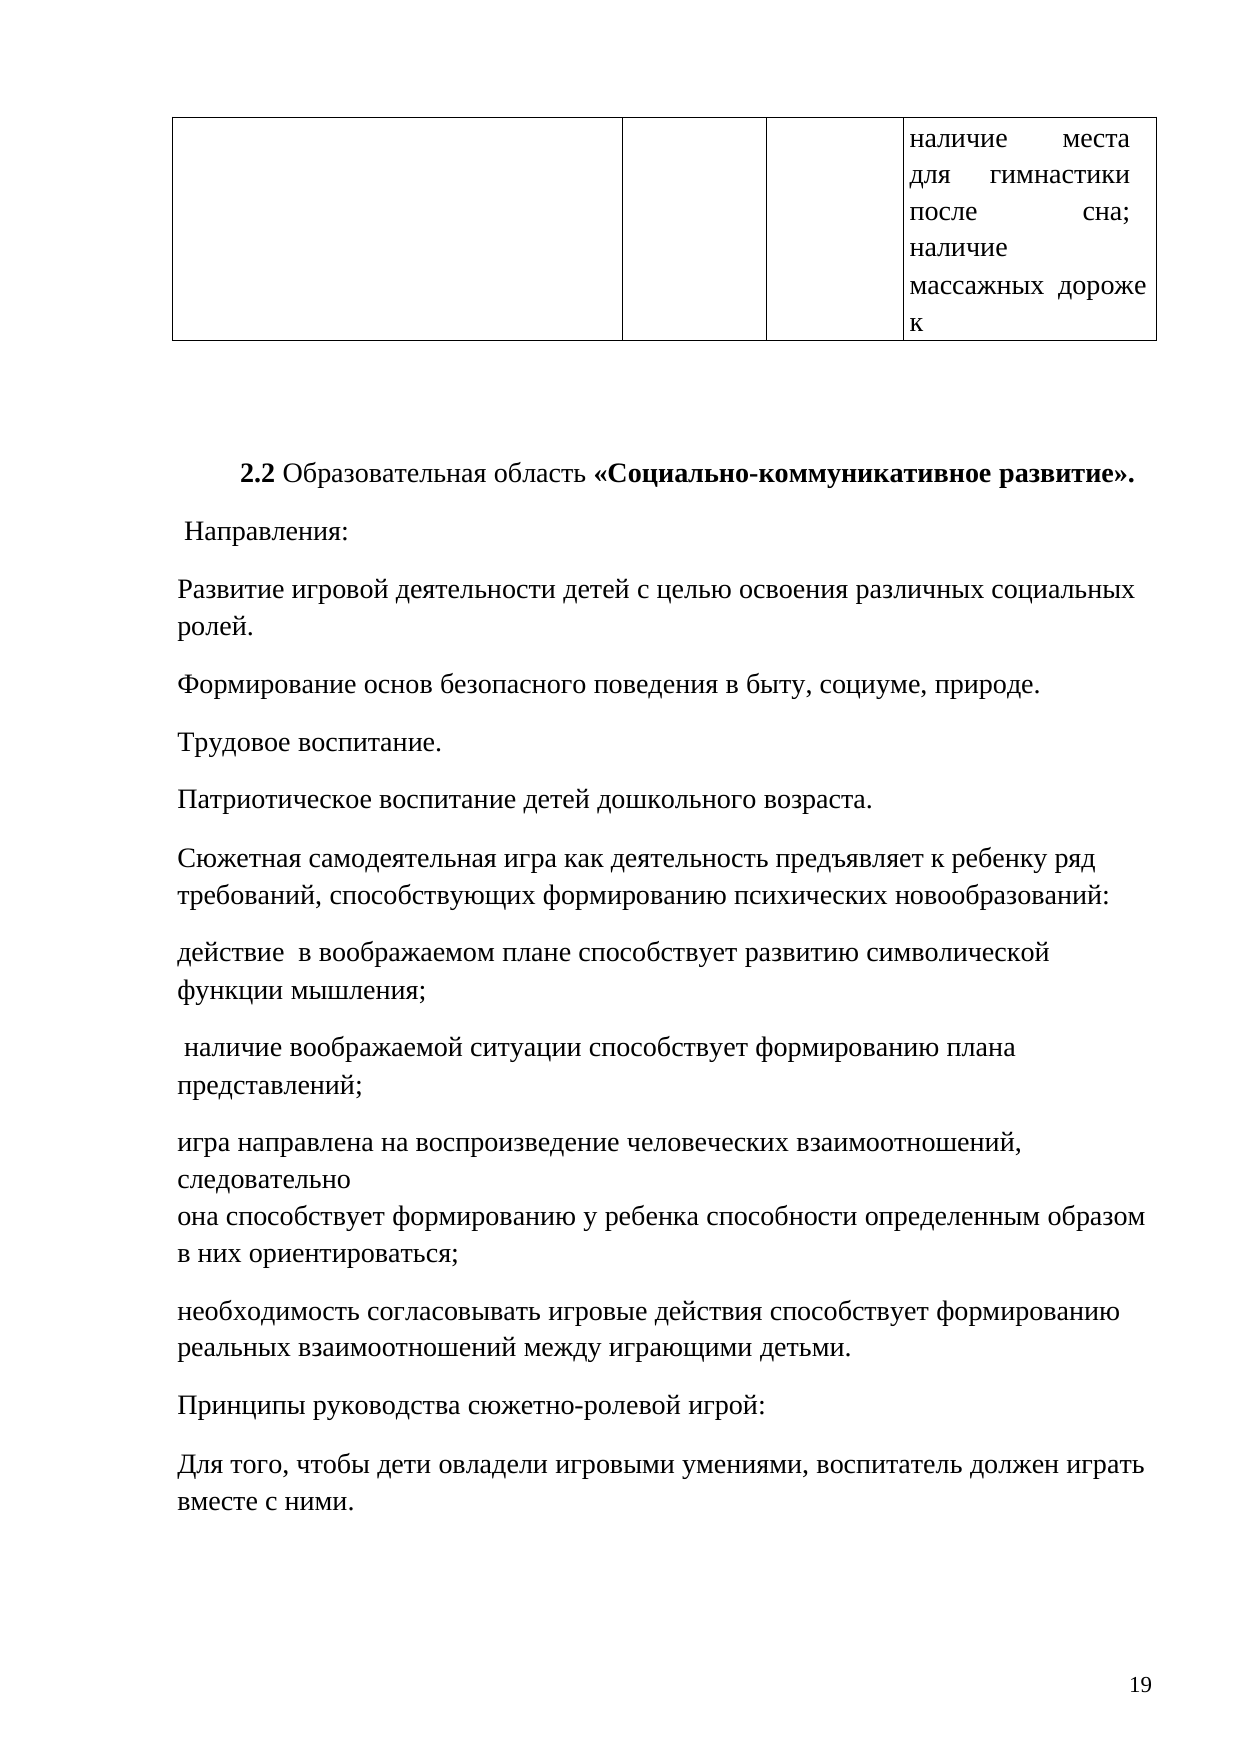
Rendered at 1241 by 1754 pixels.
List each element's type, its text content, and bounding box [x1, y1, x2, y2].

text Принципы руководства сюжетно-ролевой игрой: [177, 1388, 1182, 1421]
text Патриотическое воспитание детей дошкольного возраста. [177, 783, 1182, 815]
text Развитие игровой деятельности детей с целью освоения различных социальных ролей. [177, 572, 1182, 642]
table_header [173, 118, 622, 340]
list Образовательная область «Социально-коммуникативное развитие». [240, 456, 1182, 488]
table_header наличие места для гимнастики после сна; наличие массажных дороже к [904, 118, 1156, 340]
text Для того, чтобы дети овладели игровыми умениями, воспитатель должен играть вместе с ними. [177, 1447, 1182, 1516]
text Направления: [184, 514, 1182, 546]
table_header [623, 118, 766, 340]
text игра направлена на воспроизведение человеческих взаимоотношений, следовательно [177, 1125, 1182, 1194]
text Сюжетная самодеятельная игра как деятельность предъявляет к ребенку ряд требований, способствующих формированию психических новообразований: [177, 841, 1182, 910]
text действие в воображаемом плане способствует развитию символической функции мышления; [177, 936, 1133, 1005]
text Формирование основ безопасного поведения в быту, социуме, природе. Трудовое воспитание. [177, 667, 1047, 757]
text необходимость согласовывать игровые действия способствует формированию реальных взаимоотношений между играющими детьми. [177, 1294, 1182, 1363]
text она способствует формированию у ребенка способности определенным образом в них ориентироваться; [177, 1199, 1152, 1268]
text наличие воображаемой ситуации способствует формированию плана представлений; [177, 1031, 1182, 1100]
table_header [767, 118, 903, 340]
